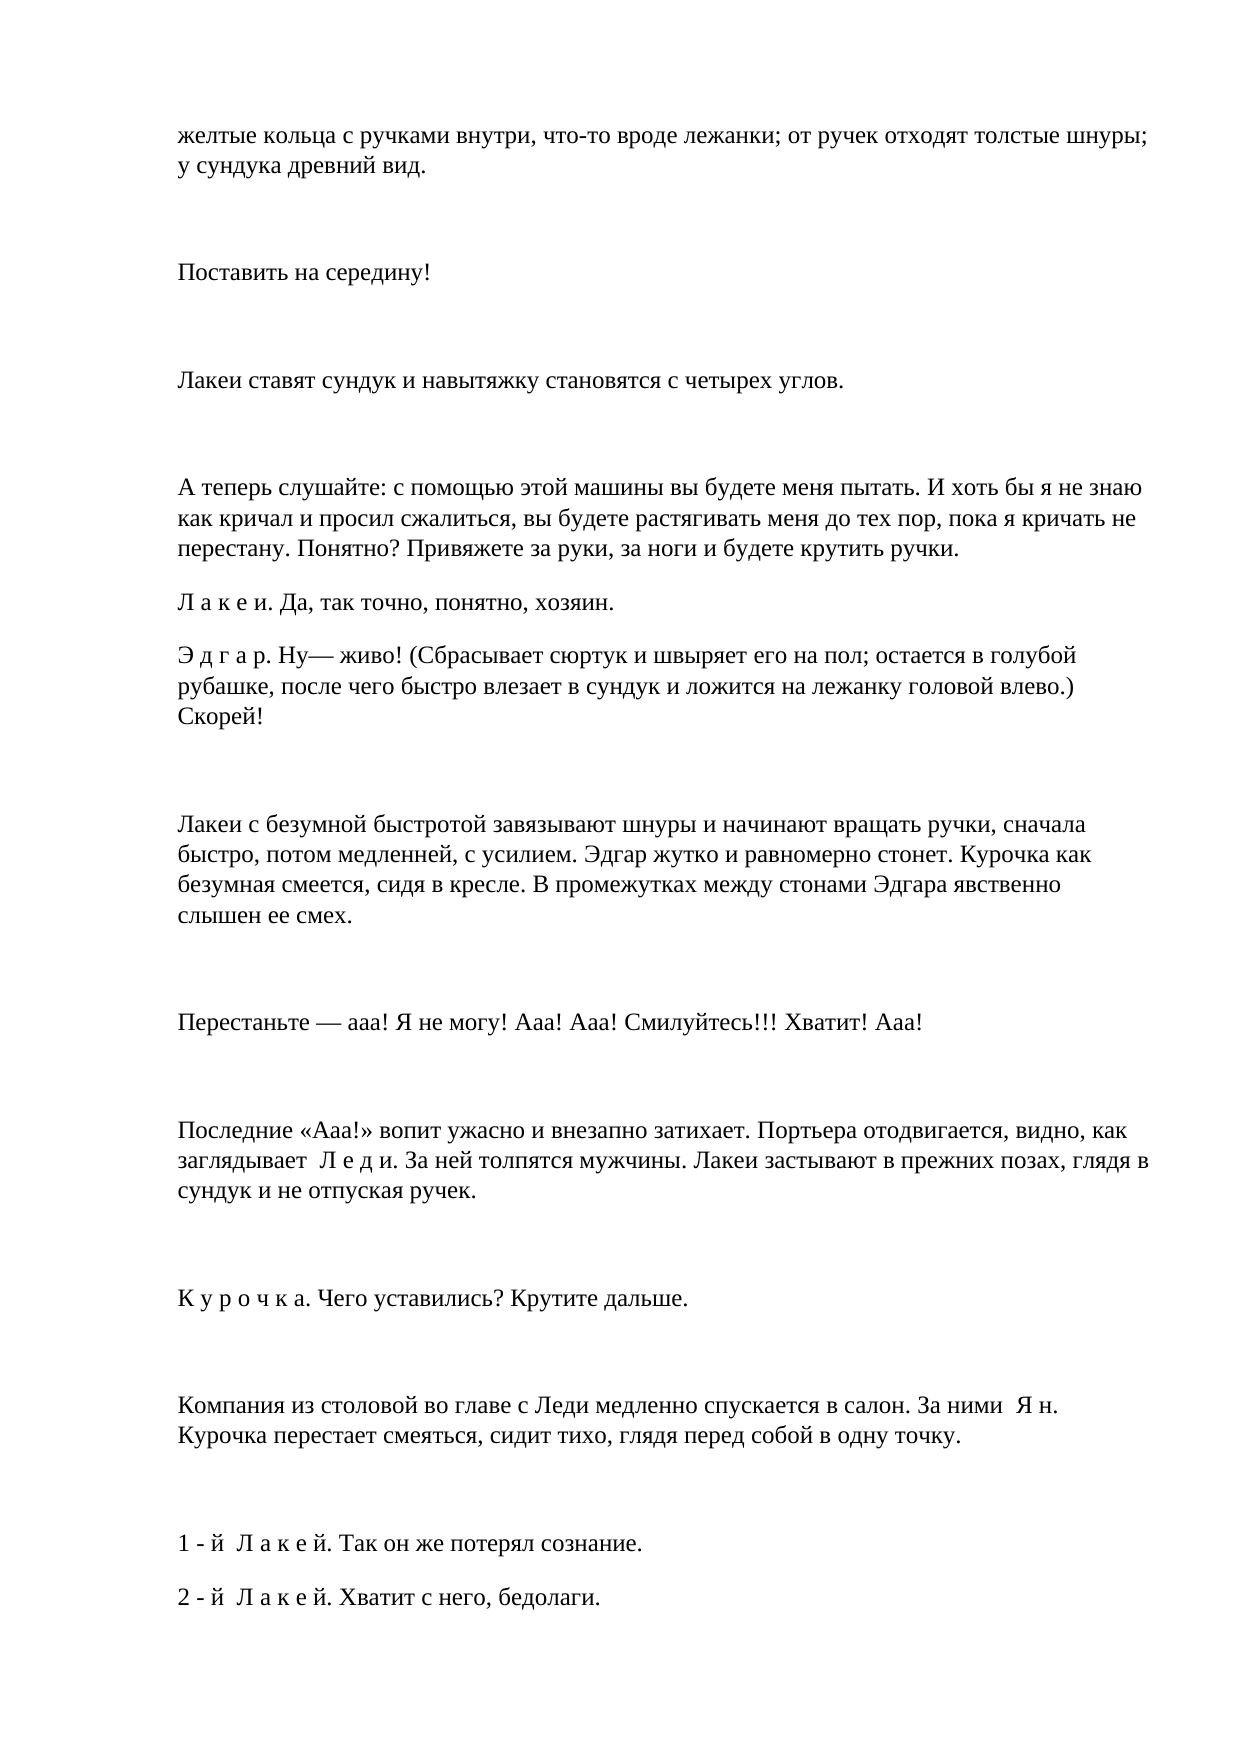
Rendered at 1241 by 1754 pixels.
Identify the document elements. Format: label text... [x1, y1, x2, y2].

text 2 - й Л а к е й. Хватит с него, бедолаги. [177, 1580, 1152, 1611]
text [177, 118, 1152, 179]
text 1 - й Л а к е й. Так он же потерял сознание. [177, 1527, 1152, 1557]
text Лакеи ставят сундук и навытяжку становятся с четырех углов. [177, 363, 1152, 394]
text Последние «Ааа!» вопит ужасно и внезапно затихает. Портьера отодвигается, видно, как заглядывает Л е д и. За ней толпятся мужчины. Лакеи застывают в прежних позах, глядя в сундук и не отпуская ручек. [177, 1113, 1152, 1204]
text Лакеи с безумной быстротой завязывают шнуры и начинают вращать ручки, сначала быстро, потом медленней, с усилием. Эдгар жутко и равномерно стонет. Курочка как безумная смеется, сидя в кресле. В промежутках между стонами Эдгара явственно слышен ее смех. [177, 807, 1152, 928]
text Л а к е и. Да, так точно, понятно, хозяин. [177, 585, 1152, 616]
text Э д г а р. Ну— живо! (Сбрасывает сюртук и швыряет его на пол; остается в голубой рубашке, после чего быстро влезает в сундук и ложится на лежанку головой влево.) Скорей! [177, 639, 1152, 730]
text Перестаньте — ааа! Я не могу! Ааа! Ааа! Смилуйтесь!!! Хватит! Ааа! [177, 1006, 1152, 1036]
text Поставить на середину! [177, 256, 1152, 286]
text А теперь слушайте: с помощью этой машины вы будете меня пытать. И хоть бы я не знаю как кричал и просил сжалиться, вы будете растягивать меня до тех пор, пока я кричать не перестану. Понятно? Привяжете за руки, за ноги и будете крутить ручки. [177, 471, 1152, 562]
text Компания из столовой во главе с Леди медленно спускается в салон. За ними Я н. Курочка перестает смеяться, сидит тихо, глядя перед собой в одну точку. [177, 1389, 1152, 1449]
text К у р о ч к а. Чего уставились? Крутите дальше. [177, 1281, 1152, 1312]
